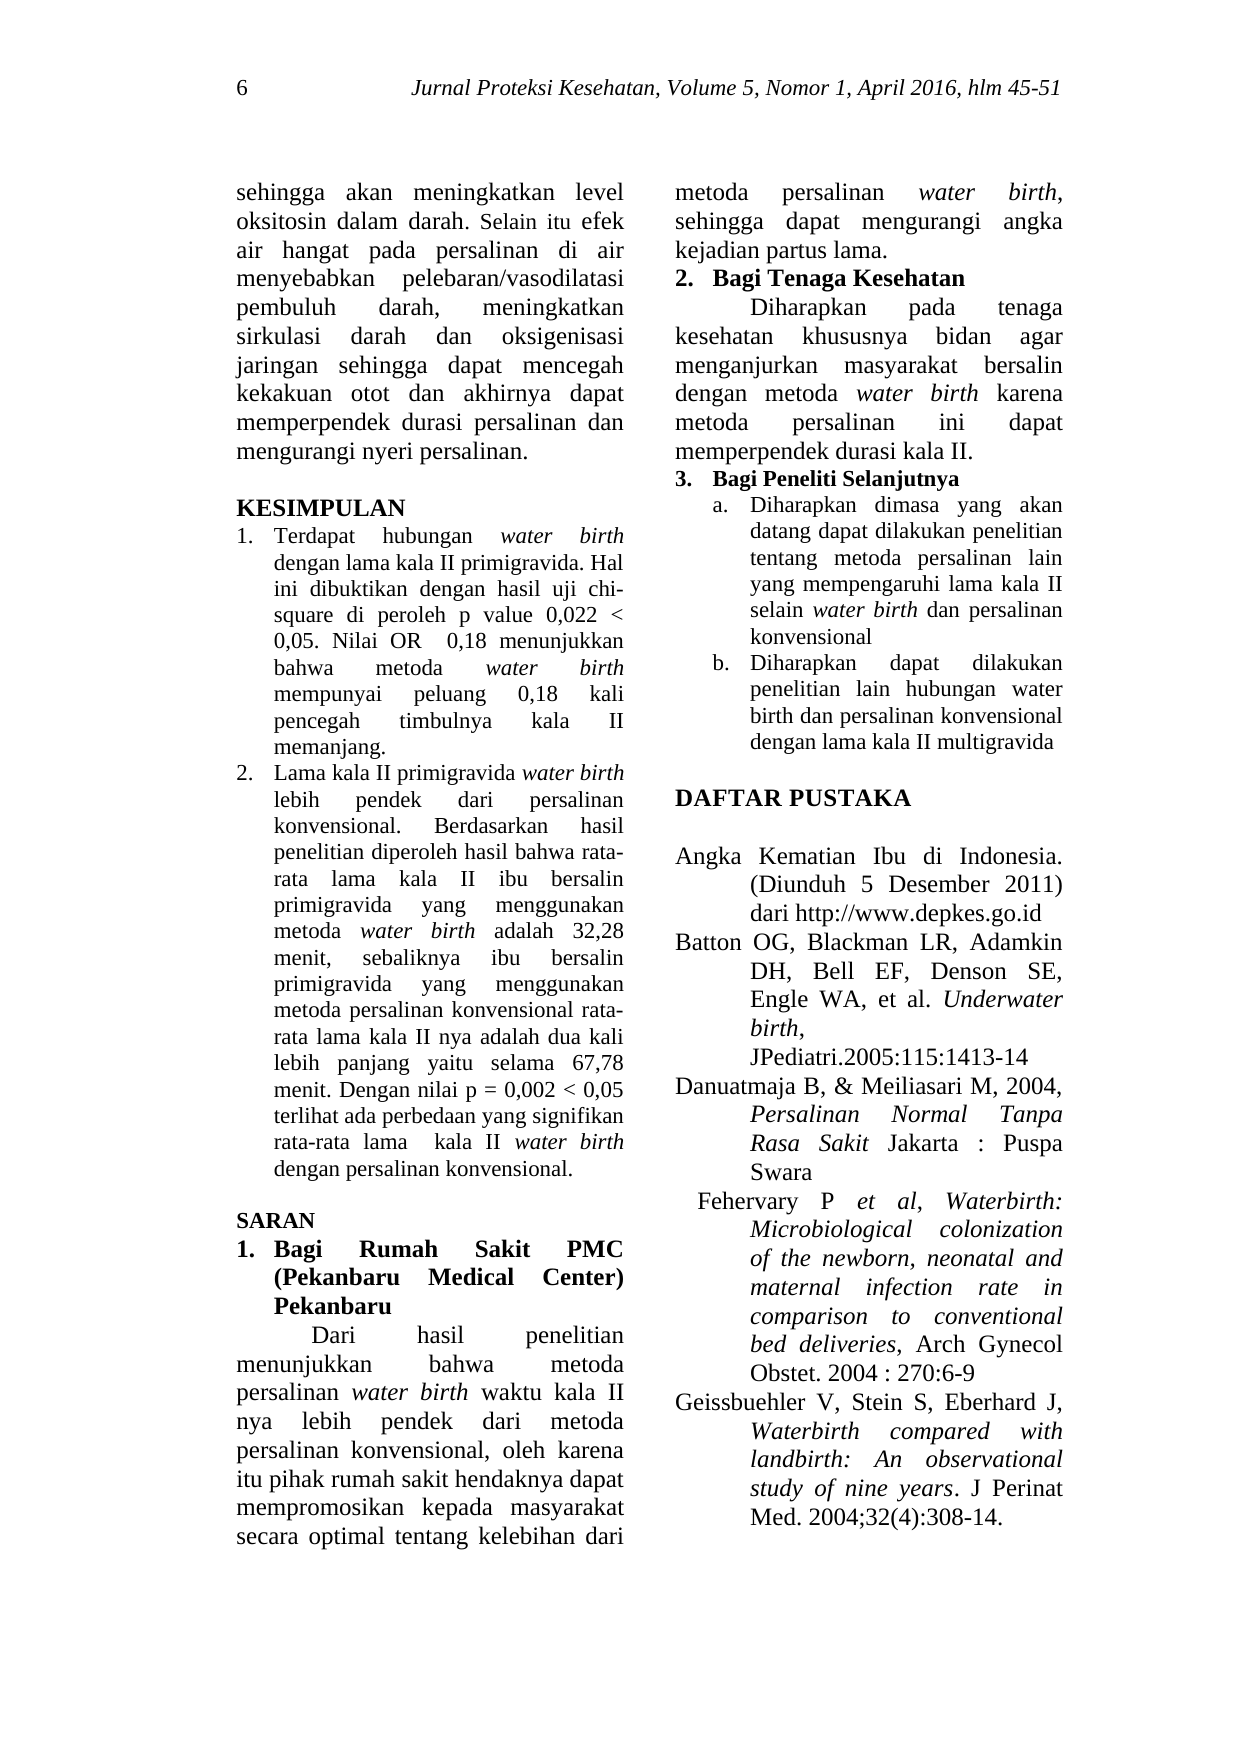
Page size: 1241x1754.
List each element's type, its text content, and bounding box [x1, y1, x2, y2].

list Lama kala II primigravida water birth lebih pendek dari persalinan konvensional. Berdasarkan hasil penelitian diperoleh hasil bahwa rata-rata lama kala II ibu bersalin primigravida yang menggunakan metoda water birth adalah 32,28 menit, sebaliknya ibu bersalin primigravida yang menggunakan metoda persalinan konvensional rata-rata lama kala II nya adalah dua kali lebih panjang yaitu selama 67,78 menit. Dengan nilai p = 0,002 < 0,05 terlihat ada perbedaan yang signifikan rata-rata lama kala II water birth dengan persalinan konvensional. [236, 759, 624, 1181]
text Fehervary P et al, Waterbirth: Microbiological colonization of the newborn, neonatal and maternal infection rate in comparison to conventional bed deliveries, Arch Gynecol Obstet. 2004 : 270:6-9 [675, 1186, 1063, 1387]
list Diharapkan dimasa yang akan datang dapat dilakukan penelitian tentang metoda persalinan lain yang mempengaruhi lama kala II selain water birth dan persalinan konvensional [712, 491, 1063, 649]
text Geissbuehler V, Stein S, Eberhard J, Waterbirth compared with landbirth: An observational study of nine years. J Perinat Med. 2004;32(4):308-14. [675, 1387, 1063, 1531]
text DAFTAR PUSTAKA [675, 783, 1063, 812]
text Danuatmaja B, & Meiliasari M, 2004, Persalinan Normal Tanpa Rasa Sakit Jakarta : Puspa Swara [675, 1071, 1063, 1186]
text Diharapkan pada tenaga kesehatan khususnya bidan agar menganjurkan masyarakat bersalin dengan metoda water birth karena metoda persalinan ini dapat memperpendek durasi kala II. [675, 292, 1063, 465]
text Angka Kematian Ibu di Indonesia. (Diunduh 5 Desember 2011) dari http://www.depkes.go.id [675, 841, 1063, 927]
text Batton OG, Blackman LR, Adamkin DH, Bell EF, Denson SE, Engle WA, et al. Underwater birth, JPediatri.2005:115:1413-14 [675, 927, 1063, 1071]
list Bagi Peneliti Selanjutnya [675, 465, 1063, 491]
list Diharapkan dapat dilakukan penelitian lain hubungan water birth dan persalinan konvensional dengan lama kala II multigravida [712, 649, 1063, 754]
list Bagi Rumah Sakit PMC (Pekanbaru Medical Center) Pekanbaru [236, 1234, 624, 1320]
text KESIMPULAN [236, 493, 624, 522]
list Terdapat hubungan water birth dengan lama kala II primigravida. Hal ini dibuktikan dengan hasil uji chi-square di peroleh p value 0,022 < 0,05. Nilai OR 0,18 menunjukkan bahwa metoda water birth mempunyai peluang 0,18 kali pencegah timbulnya kala II memanjang. [236, 522, 624, 759]
list SARAN [236, 1207, 624, 1234]
list Bagi Tenaga Kesehatan [675, 263, 1063, 292]
text Dari hasil penelitian menunjukkan bahwa metoda persalinan water birth waktu kala II nya lebih pendek dari metoda persalinan konvensional, oleh karena itu pihak rumah sakit hendaknya dapat mempromosikan kepada masyarakat secara optimal tentang kelebihan dari metoda persalinan water birth, sehingga dapat mengurangi angka kejadian partus lama. [236, 1320, 624, 1550]
text Dari hasil penelitian menunjukkan bahwa metoda persalinan water birth waktu kala II nya lebih pendek dari metoda persalinan konvensional, oleh karena itu pihak rumah sakit hendaknya dapat mempromosikan kepada masyarakat secara optimal tentang kelebihan dari metoda persalinan water birth, sehingga dapat mengurangi angka kejadian partus lama. [675, 177, 1063, 263]
